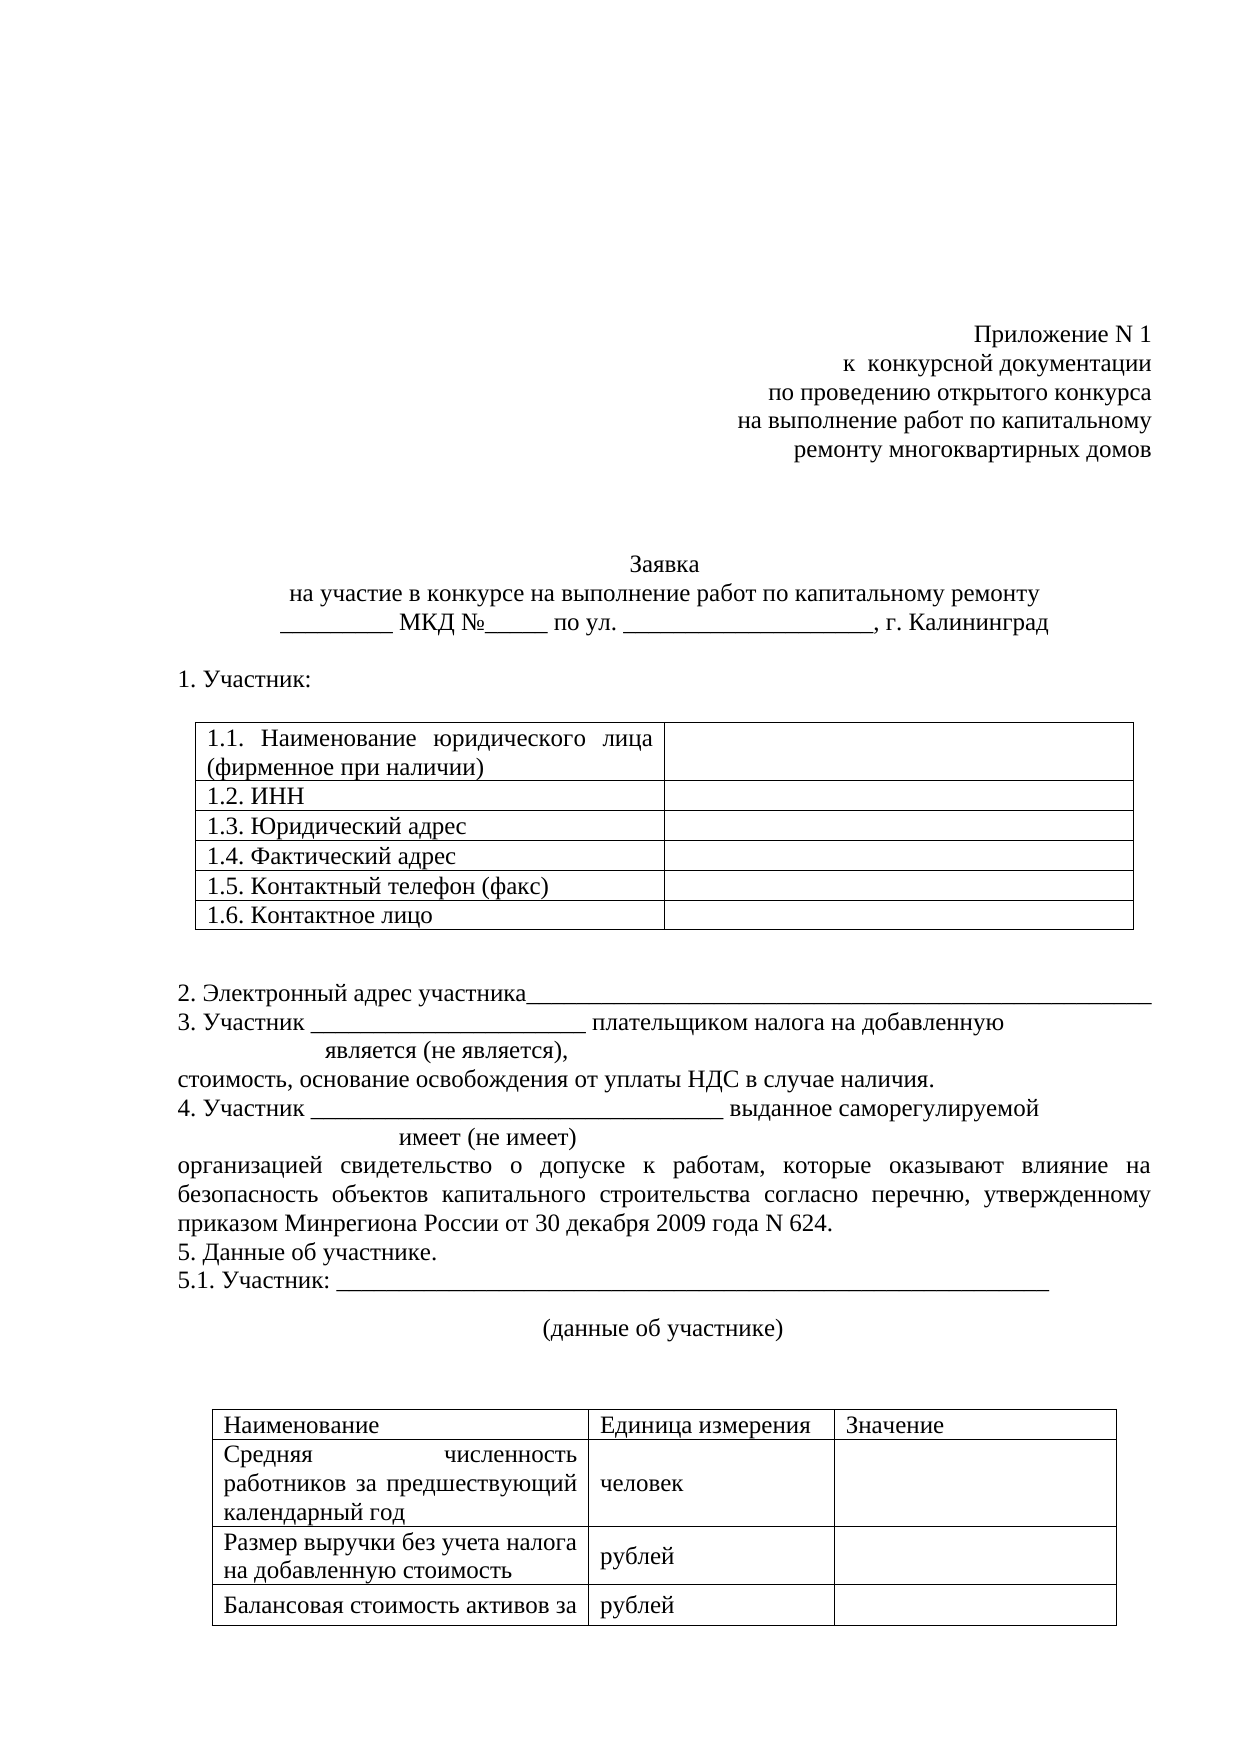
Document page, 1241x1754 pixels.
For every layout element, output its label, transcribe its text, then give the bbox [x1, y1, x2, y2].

table_cell рублей [589, 1585, 834, 1624]
text (данные об участнике) [325, 1313, 1152, 1342]
text Приложение N 1 [177, 319, 1152, 348]
text к конкурсной документации [177, 348, 1152, 377]
table_cell Размер выручки без учета налога на добавленную стоимость [213, 1527, 588, 1584]
table_header Значение [835, 1410, 1116, 1438]
table_cell [665, 811, 1133, 840]
table_cell 1.5. Контактный телефон (факс) [196, 871, 664, 899]
text имеет (не имеет) [325, 1122, 1152, 1151]
table_cell [665, 871, 1133, 899]
table_cell [665, 901, 1133, 929]
table_cell [665, 781, 1133, 810]
table_cell [665, 841, 1133, 870]
table_cell [835, 1527, 1116, 1584]
table_header [665, 723, 1133, 780]
text на выполнение работ по капитальному [177, 406, 1152, 434]
table_cell [835, 1440, 1116, 1526]
text организацией свидетельство о допуске к работам, которые оказывают влияние на безопасность объектов капитального строительства согласно перечню, утвержденному приказом Минрегиона России от 30 декабря 2009 года N 624. [177, 1151, 1152, 1237]
table_cell 1.6. Контактное лицо [196, 901, 664, 929]
text ремонту многоквартирных домов [177, 434, 1152, 463]
table_cell 1.2. ИНН [196, 781, 664, 810]
text 5.1. Участник: _________________________________________________________ [177, 1266, 1152, 1294]
table_cell 1.4. Фактический адрес [196, 841, 664, 870]
table_header Наименование [213, 1410, 588, 1438]
text 4. Участник _________________________________ выданное саморегулируемой [177, 1093, 1152, 1122]
table_cell [835, 1585, 1116, 1624]
text стоимость, основание освобождения от уплаты НДС в случае наличия. [177, 1064, 1152, 1093]
text является (не является), [251, 1036, 1152, 1064]
table_cell человек [589, 1440, 834, 1526]
text 1. Участник: [177, 664, 1152, 693]
table_cell Средняя численность работников за предшествующий календарный год [213, 1440, 588, 1526]
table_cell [213, 1585, 588, 1624]
text Заявка [177, 549, 1152, 578]
text 2. Электронный адрес участника__________________________________________________ [177, 978, 1152, 1007]
text по проведению открытого конкурса [177, 377, 1152, 406]
table_header 1.1. Наименование юридического лица (фирменное при наличии) [196, 723, 664, 780]
text на участие в конкурсе на выполнение работ по капитальному ремонту [177, 578, 1152, 607]
table_cell 1.3. Юридический адрес [196, 811, 664, 840]
table_header Единица измерения [589, 1410, 834, 1438]
text _________ МКД №_____ по ул. ____________________, г. Калининград [177, 607, 1152, 636]
text 5. Данные об участнике. [177, 1237, 1152, 1266]
table_cell рублей [589, 1527, 834, 1584]
text 3. Участник ______________________ плательщиком налога на добавленную [177, 1007, 1152, 1036]
